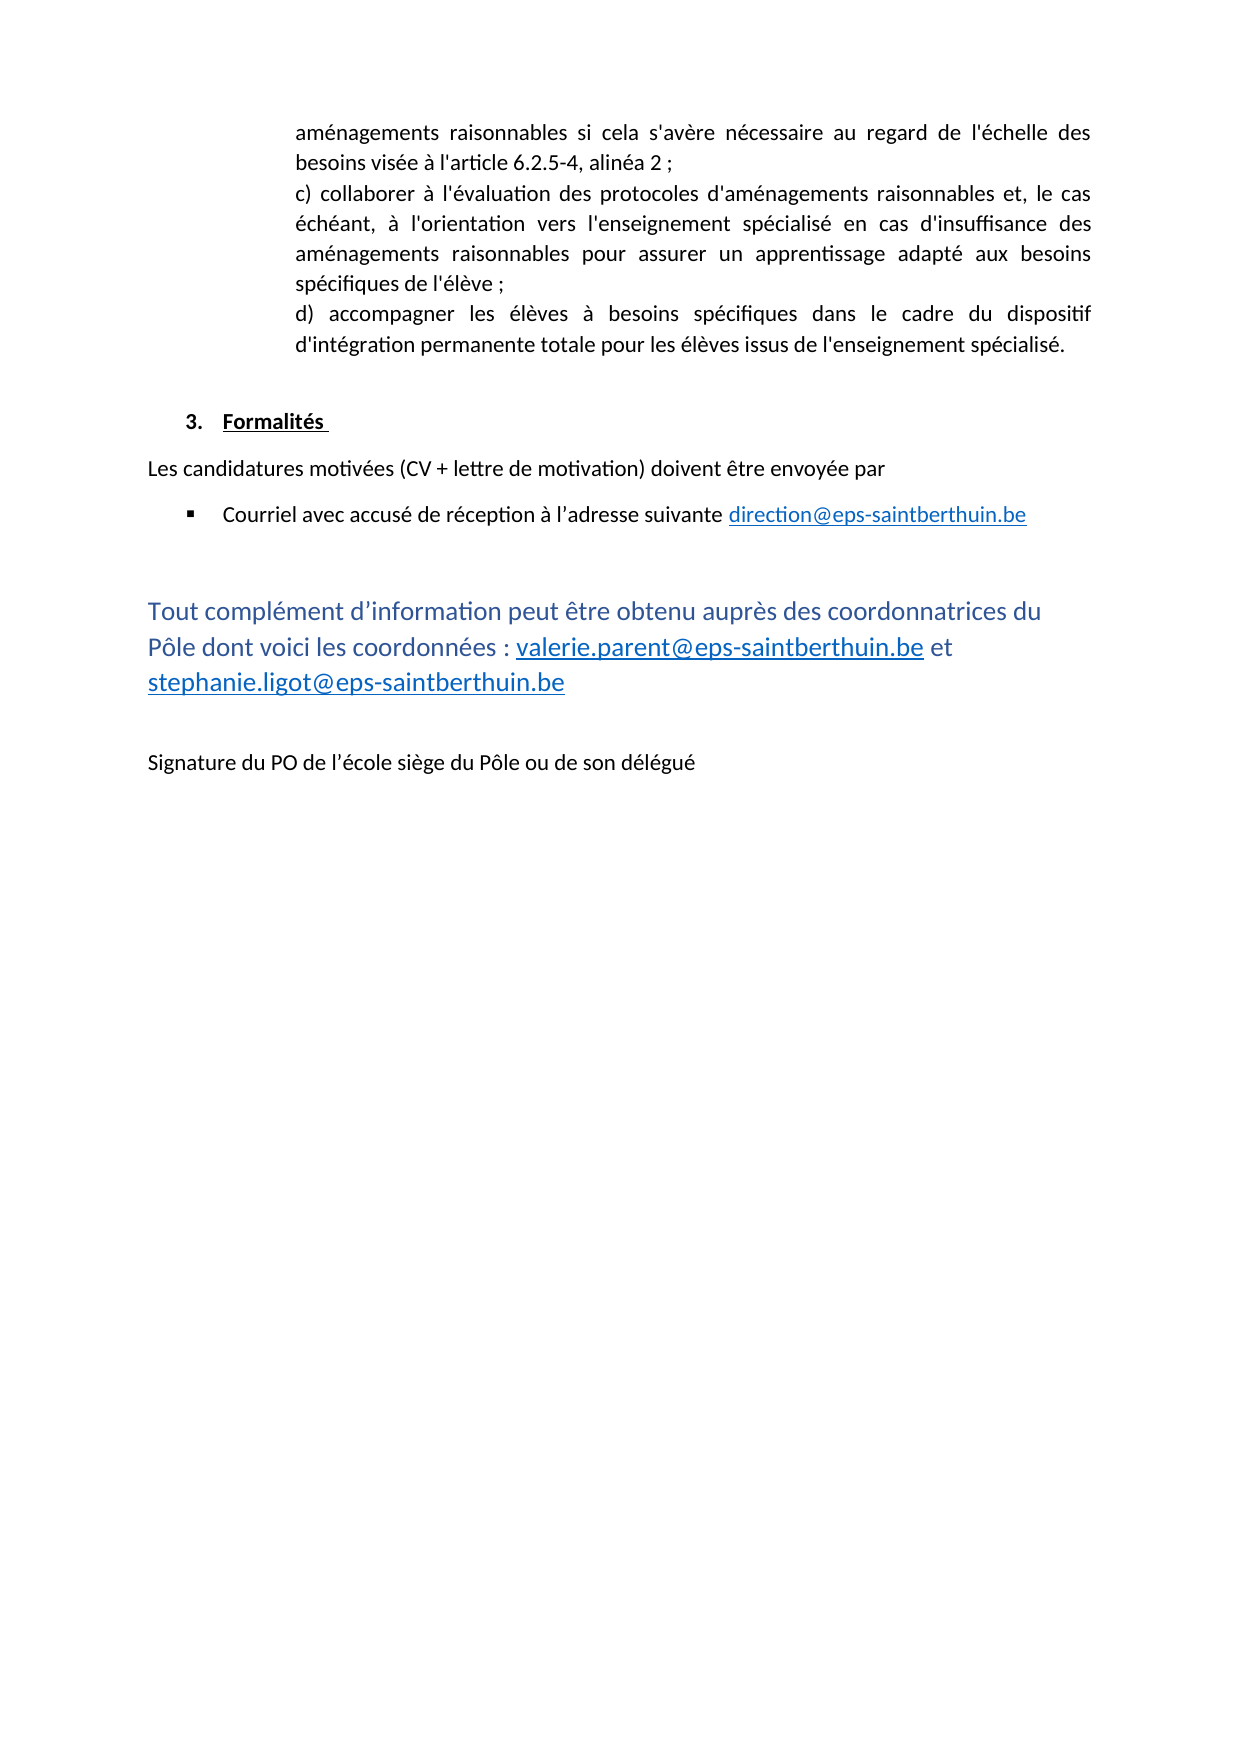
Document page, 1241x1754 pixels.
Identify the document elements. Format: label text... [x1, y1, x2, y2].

text d) accompagner les élèves à besoins spécifiques dans le cadre du dispositif d'intégration permanente totale pour les élèves issus de l'enseignement spécialisé. [295, 299, 1093, 358]
text Les candidatures motivées (CV + lettre de motivation) doivent être envoyée par [148, 454, 1093, 482]
list Courriel avec accusé de réception à l’adresse suivante direction@eps-saintberthuin.be [185, 501, 1093, 528]
text Signature du PO de l’école siège du Pôle ou de son délégué [148, 748, 1093, 776]
list Formalités [185, 407, 1093, 435]
text c) collaborer à l'évaluation des protocoles d'aménagements raisonnables et, le cas échéant, à l'orientation vers l'enseignement spécialisé en cas d'insuffisance des aménagements raisonnables pour assurer un apprentissage adapté aux besoins spécifiques de l'élève ; [295, 179, 1093, 297]
subtitle Tout complément d’information peut être obtenu auprès des coordonnatrices du Pôle dont voici les coordonnées : valerie.parent@eps-saintberthuin.be et stephanie.ligot@eps-saintberthuin.be [148, 594, 1093, 698]
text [295, 118, 1093, 176]
